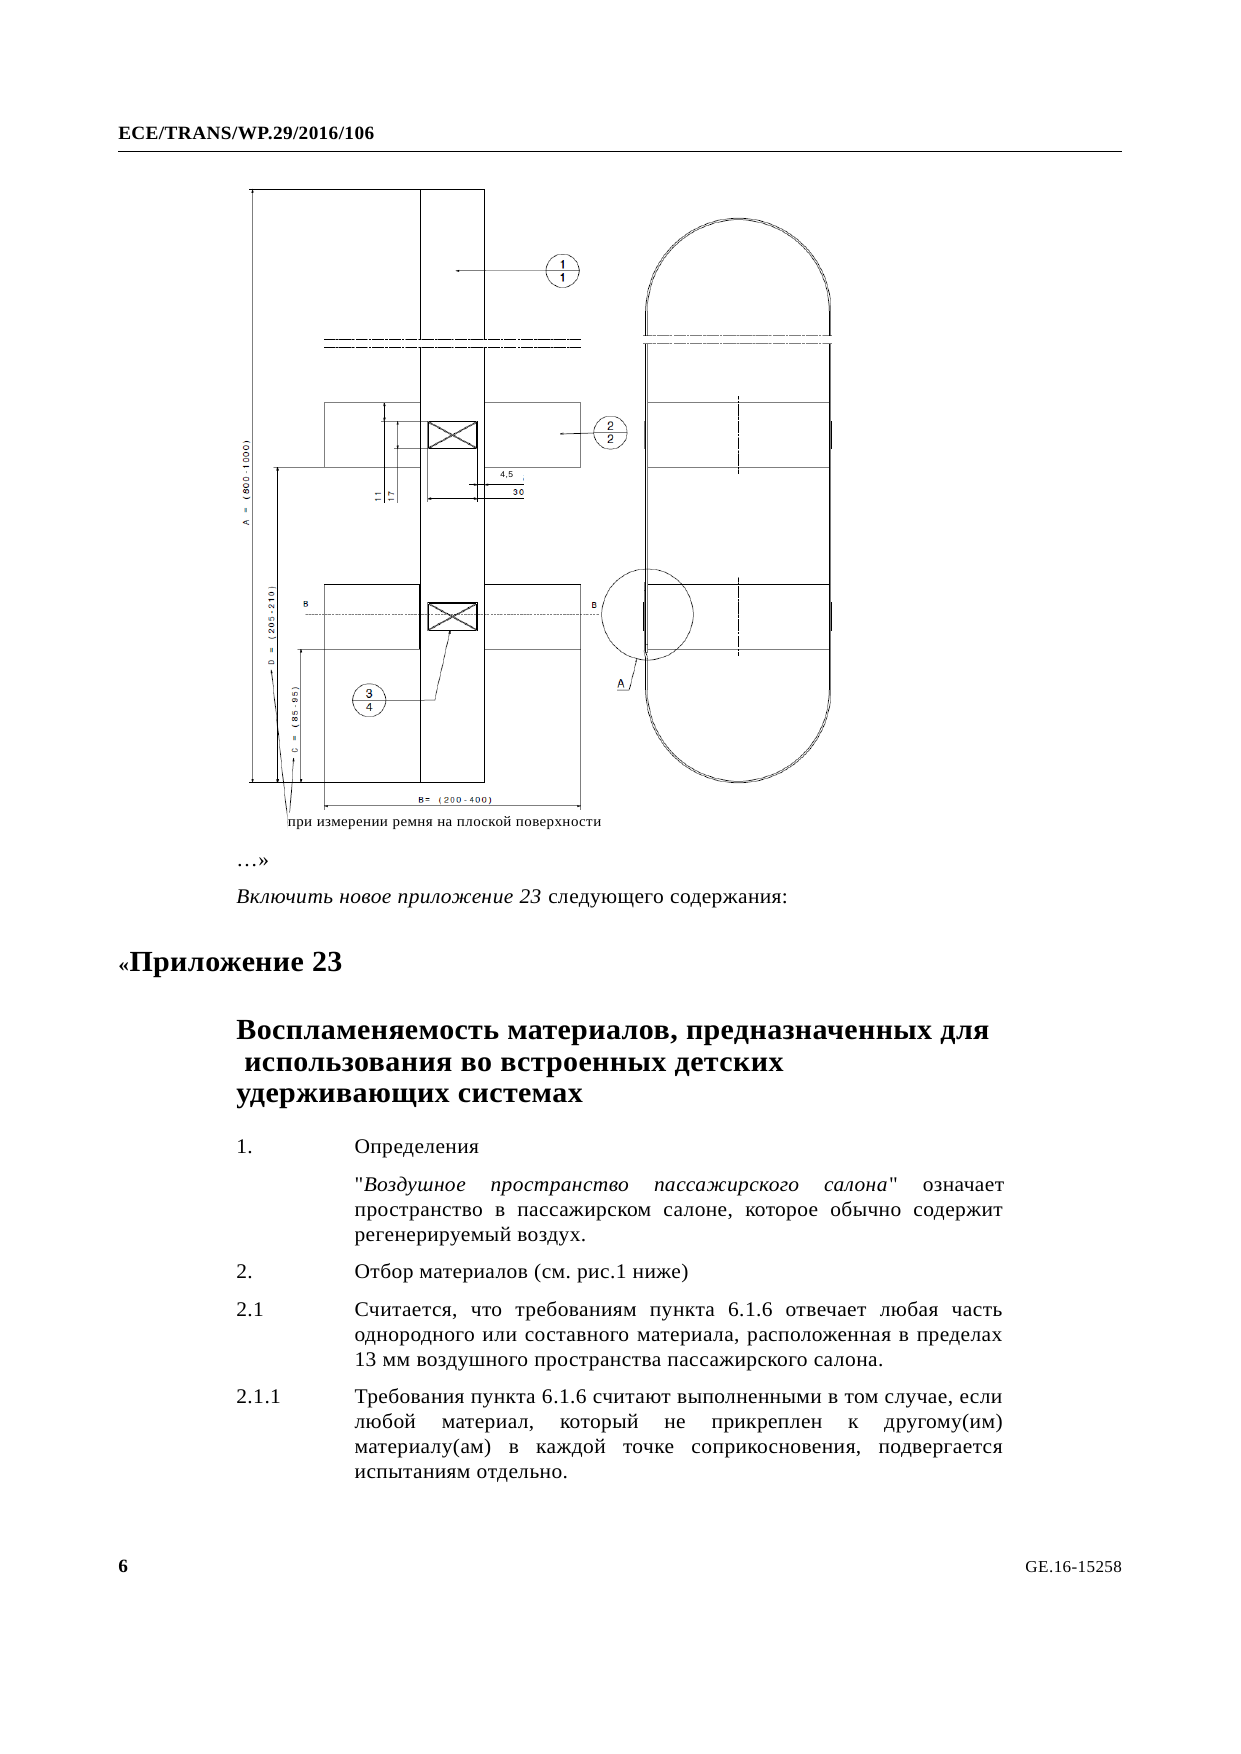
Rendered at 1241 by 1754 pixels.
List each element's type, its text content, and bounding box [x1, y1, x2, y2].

text Воспламеняемость материалов, предназначенных для использования во встроенных детских удерживающих системах [118, 1015, 1004, 1108]
text «Приложение 23 [118, 946, 1004, 977]
text 2.1 Считается, что требованиям пункта 6.1.6 отвечает любая часть однородного или составного материала, расположенная в пределах 13 мм воздушного пространства пассажирского салона. [236, 1296, 1004, 1371]
text 1. Определения [236, 1133, 1004, 1158]
text …» [236, 846, 1004, 871]
text 2. Отбор материалов (см. рис.1 ниже) [236, 1258, 1004, 1283]
text "Воздушное пространство пассажирского салона" означает пространство в пассажирском салоне, которое обычно содержит регенерируемый воздух. [236, 1171, 1004, 1246]
text Включить новое приложение 23 следующего содержания: [236, 883, 1004, 908]
text 2.1.1 Требования пункта 6.1.6 считают выполненными в том случае, если любой материал, который не прикреплен к другому(им) материалу(ам) в каждой точке соприкосновения, подвергается испытаниям отдельно. [236, 1383, 1004, 1483]
